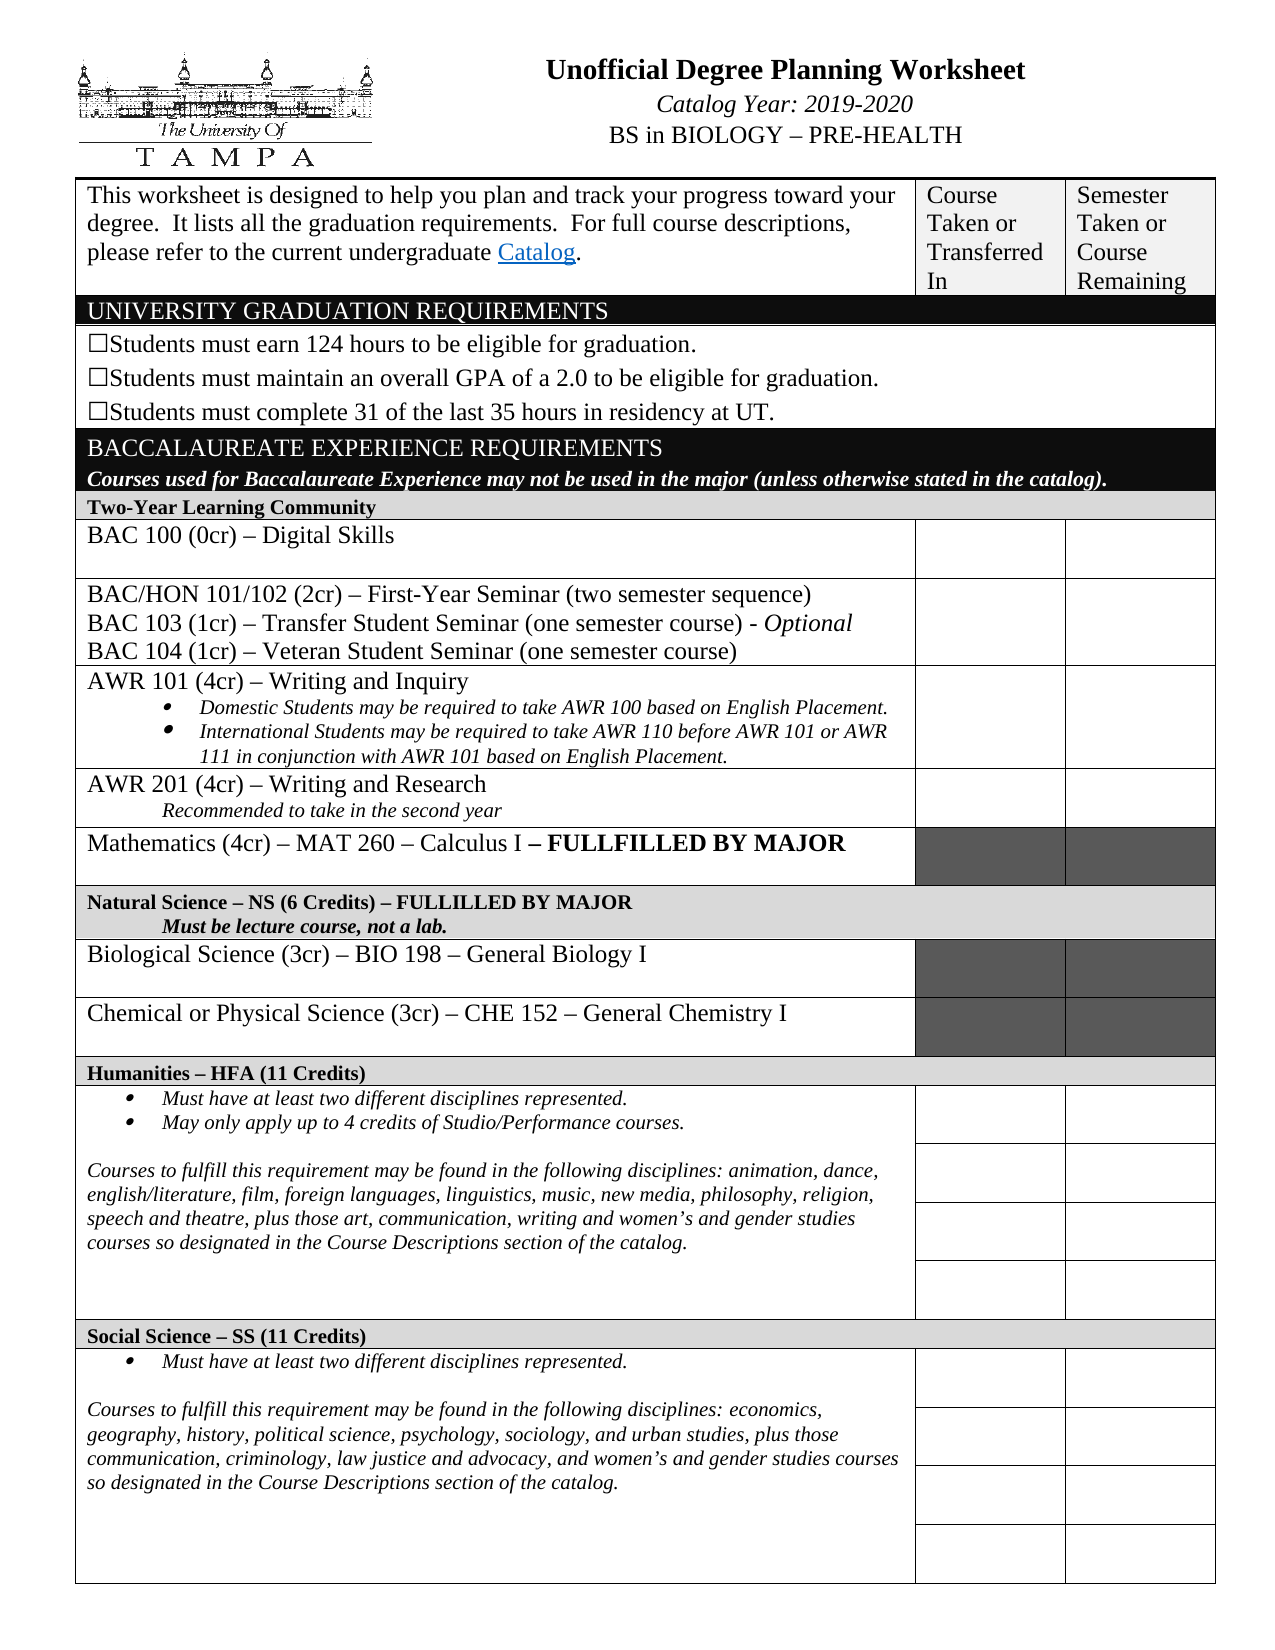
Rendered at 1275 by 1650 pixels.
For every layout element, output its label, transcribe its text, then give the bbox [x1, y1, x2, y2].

table_cell [1066, 828, 1215, 885]
table_cell [916, 1466, 1065, 1524]
table_cell [916, 1261, 1065, 1319]
table_header Semester Taken or Course Remaining [1066, 180, 1215, 295]
table_cell BAC 100 (0cr) – Digital Skills [76, 520, 915, 578]
table_cell Humanities – HFA (11 Credits) [76, 1057, 1215, 1085]
table_cell BACCALAUREATE EXPERIENCE REQUIREMENTS Courses used for Baccalaureate Experience may not be used in the major (unless otherwise stated in the catalog). [76, 429, 1215, 491]
table_cell [916, 998, 1065, 1056]
table_cell [916, 769, 1065, 827]
table_cell [916, 828, 1065, 885]
table_cell [1066, 520, 1215, 578]
table_cell Must have at least two different disciplines represented. Courses to fulfill this requirement may be found in the following disciplines: economics, geography, history, political science, psychology, sociology, and urban studies, plus those communication, criminology, law justice and advocacy, and women’s and gender studies courses so designated in the Course Descriptions section of the catalog. [76, 1349, 915, 1582]
table_cell [1066, 1203, 1215, 1260]
table_cell [1066, 1086, 1215, 1143]
table_cell [916, 940, 1065, 997]
table_cell [1066, 1349, 1215, 1407]
table_cell [916, 579, 1065, 665]
table_cell [916, 1525, 1065, 1582]
table_cell [1066, 1525, 1215, 1582]
table_cell [916, 1086, 1065, 1143]
table_cell [1066, 1466, 1215, 1524]
table_cell [1066, 940, 1215, 997]
table_cell Students must earn 124 hours to be eligible for graduation. Students must maintain an overall GPA of a 2.0 to be eligible for graduation. Students must complete 31 of the last 35 hours in residency at UT. [76, 326, 1215, 428]
table_cell [1066, 1408, 1215, 1465]
table_cell BAC/HON 101/102 (2cr) – First-Year Seminar (two semester sequence) BAC 103 (1cr) – Transfer Student Seminar (one semester course) - Optional BAC 104 (1cr) – Veteran Student Seminar (one semester course) [76, 579, 915, 665]
table_cell [916, 1203, 1065, 1260]
table_cell Mathematics (4cr) – MAT 260 – Calculus I – FULLFILLED BY MAJOR [76, 828, 915, 885]
table_cell AWR 201 (4cr) – Writing and Research Recommended to take in the second year [76, 769, 915, 827]
table_cell [916, 1408, 1065, 1465]
table_header This worksheet is designed to help you plan and track your progress toward your degree. It lists all the graduation requirements. For full course descriptions, please refer to the current undergraduate Catalog. [76, 180, 915, 295]
table_cell [1066, 1261, 1215, 1319]
table_cell [1066, 1144, 1215, 1202]
table_cell [1066, 579, 1215, 665]
table_cell [1066, 998, 1215, 1056]
table_cell [916, 666, 1065, 768]
table_cell Social Science – SS (11 Credits) [76, 1320, 1215, 1348]
table_cell [1066, 666, 1215, 768]
table_cell Must have at least two different disciplines represented. May only apply up to 4 credits of Studio/Performance courses. Courses to fulfill this requirement may be found in the following disciplines: animation, dance, english/literature, film, foreign languages, linguistics, music, new media, philosophy, religion, speech and theatre, plus those art, communication, writing and women’s and gender studies courses so designated in the Course Descriptions section of the catalog. [76, 1086, 915, 1319]
table_cell Chemical or Physical Science (3cr) – CHE 152 – General Chemistry I [76, 998, 915, 1056]
table_cell Biological Science (3cr) – BIO 198 – General Biology I [76, 940, 915, 997]
table_cell [1066, 769, 1215, 827]
table_cell [916, 1349, 1065, 1407]
table_cell [916, 520, 1065, 578]
table_header Course Taken or Transferred In [916, 180, 1065, 295]
table_cell AWR 101 (4cr) – Writing and Inquiry Domestic Students may be required to take AWR 100 based on English Placement. International Students may be required to take AWR 110 before AWR 101 or AWR 111 in conjunction with AWR 101 based on English Placement. [76, 666, 915, 768]
table_cell [916, 1144, 1065, 1202]
table_cell Natural Science – NS (6 Credits) – FULLILLED BY MAJOR Must be lecture course, not a lab. [76, 886, 1215, 938]
table_cell Two-Year Learning Community [76, 491, 1215, 519]
table_cell UNIVERSITY GRADUATION REQUIREMENTS [76, 296, 1215, 324]
